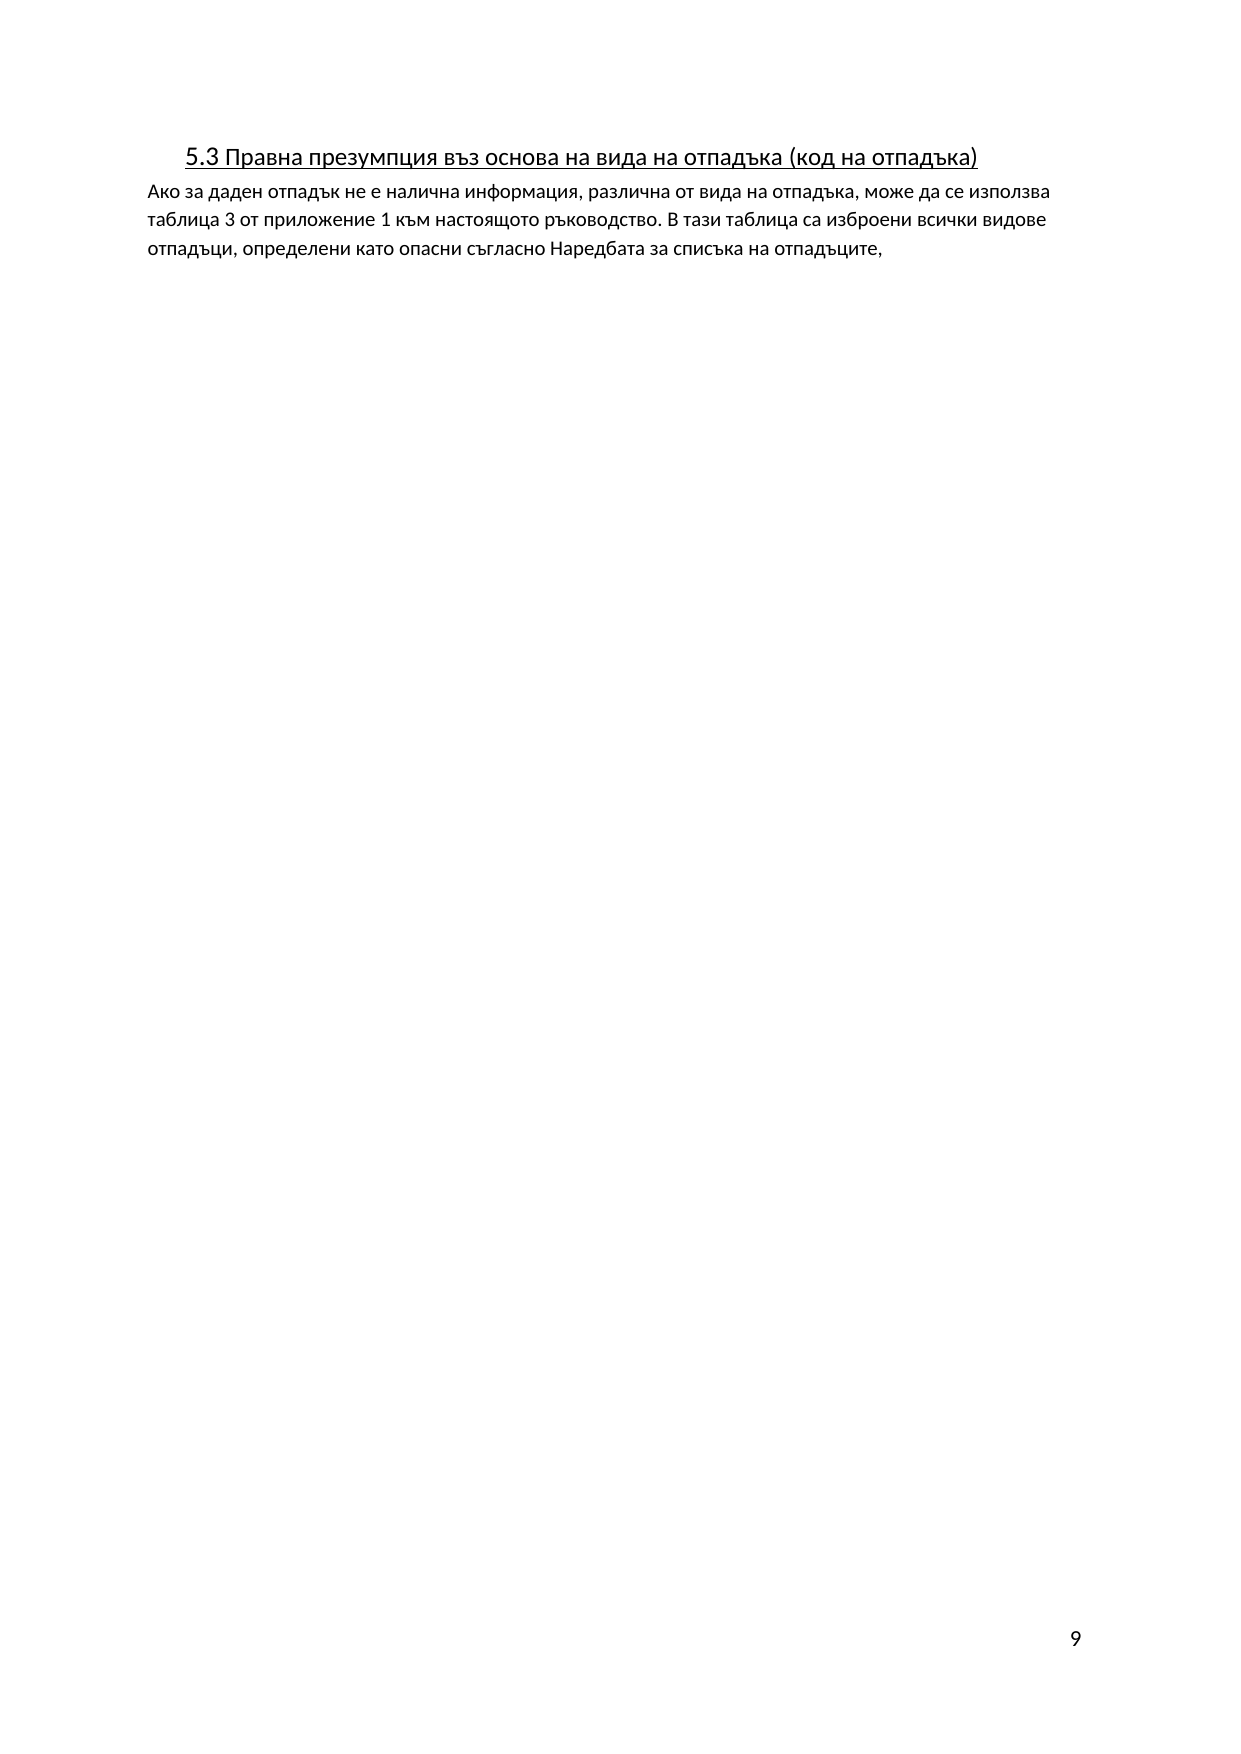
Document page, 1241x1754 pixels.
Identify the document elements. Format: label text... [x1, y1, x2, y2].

subtitle Правна презумпция въз основа на вида на отпадъка (код на отпадъка) [185, 139, 1194, 173]
text Ако за даден отпадък не е налична информация, различна от вида на отпадъка, може да се използва таблица 3 от приложение 1 към настоящото ръководство. В тази таблица са изброени всички видове отпадъци, определени като опасни съгласно Наредбата за списъка на отпадъците, [147, 178, 1092, 261]
